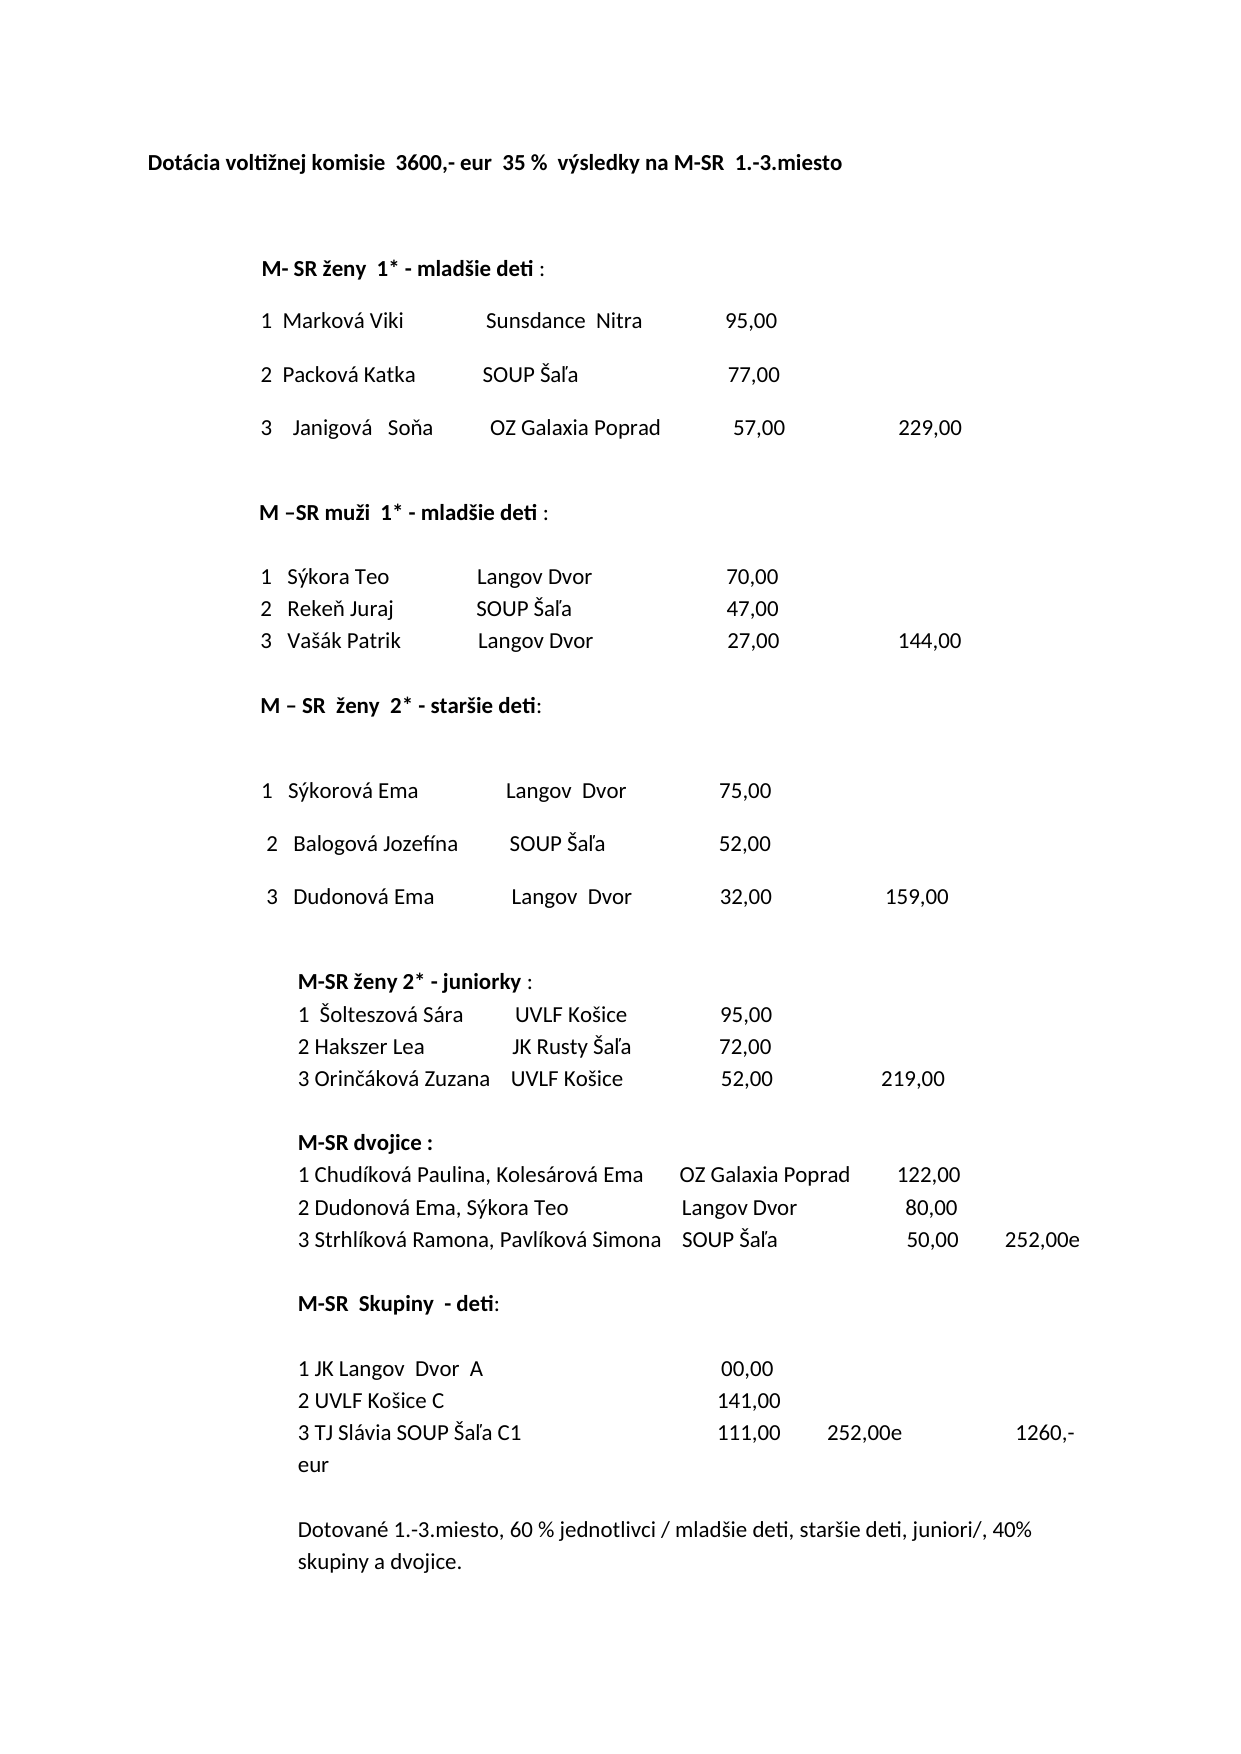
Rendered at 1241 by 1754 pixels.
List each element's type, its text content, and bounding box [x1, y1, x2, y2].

text M- SR ženy 1* - mladšie deti : [148, 254, 1093, 282]
text 3 Dudonová Ema Langov Dvor 32,00 159,00 [148, 882, 1093, 910]
list 2 UVLF Košice C 141,00 [298, 1386, 1093, 1414]
text 3 Janigová Soňa OZ Galaxia Poprad 57,00 229,00 [188, 413, 1093, 441]
text 1 Marková Viki Sunsdance Nitra 95,00 [188, 307, 1093, 335]
list M-SR dvojice : [298, 1128, 1093, 1156]
text 2 Packová Katka SOUP Šaľa 77,00 [188, 360, 1093, 388]
list 1 Chudíková Paulina, Kolesárová Ema OZ Galaxia Poprad 122,00 [298, 1161, 1093, 1189]
list 3 Orinčáková Zuzana UVLF Košice 52,00 219,00 [298, 1064, 1093, 1092]
list 2 Dudonová Ema, Sýkora Teo Langov Dvor 80,00 [298, 1193, 1093, 1221]
list M-SR ženy 2* - juniorky : [298, 967, 1093, 996]
list M-SR Skupiny - deti: [298, 1289, 1093, 1317]
list M –SR muži 1* - mladšie deti : [223, 498, 1093, 526]
list 1 Šolteszová Sára UVLF Košice 95,00 [298, 1000, 1093, 1028]
list 3 Vašák Patrik Langov Dvor 27,00 144,00 [260, 627, 1093, 655]
list 2 Rekeň Juraj SOUP Šaľa 47,00 [260, 594, 1093, 622]
list 1 JK Langov Dvor A 00,00 [298, 1354, 1093, 1382]
list Dotované 1.-3.miesto, 60 % jednotlivci / mladšie deti, staršie deti, juniori/, 40% skupiny a dvojice. [298, 1515, 1093, 1575]
text 1 Sýkorová Ema Langov Dvor 75,00 [148, 776, 1093, 804]
list 3 Strhlíková Ramona, Pavlíková Simona SOUP Šaľa 50,00 252,00e [298, 1225, 1093, 1253]
list 2 Hakszer Lea JK Rusty Šaľa 72,00 [298, 1032, 1093, 1060]
text 2 Balogová Jozefína SOUP Šaľa 52,00 [148, 829, 1093, 857]
text Dotácia voltižnej komisie 3600,- eur 35 % výsledky na M-SR 1.-3.miesto [148, 148, 1093, 176]
list M – SR ženy 2* - staršie deti: [260, 691, 1093, 719]
list 3 TJ Slávia SOUP Šaľa C1 111,00 252,00e 1260,- eur [298, 1418, 1093, 1478]
list 1 Sýkora Teo Langov Dvor 70,00 [260, 562, 1093, 590]
